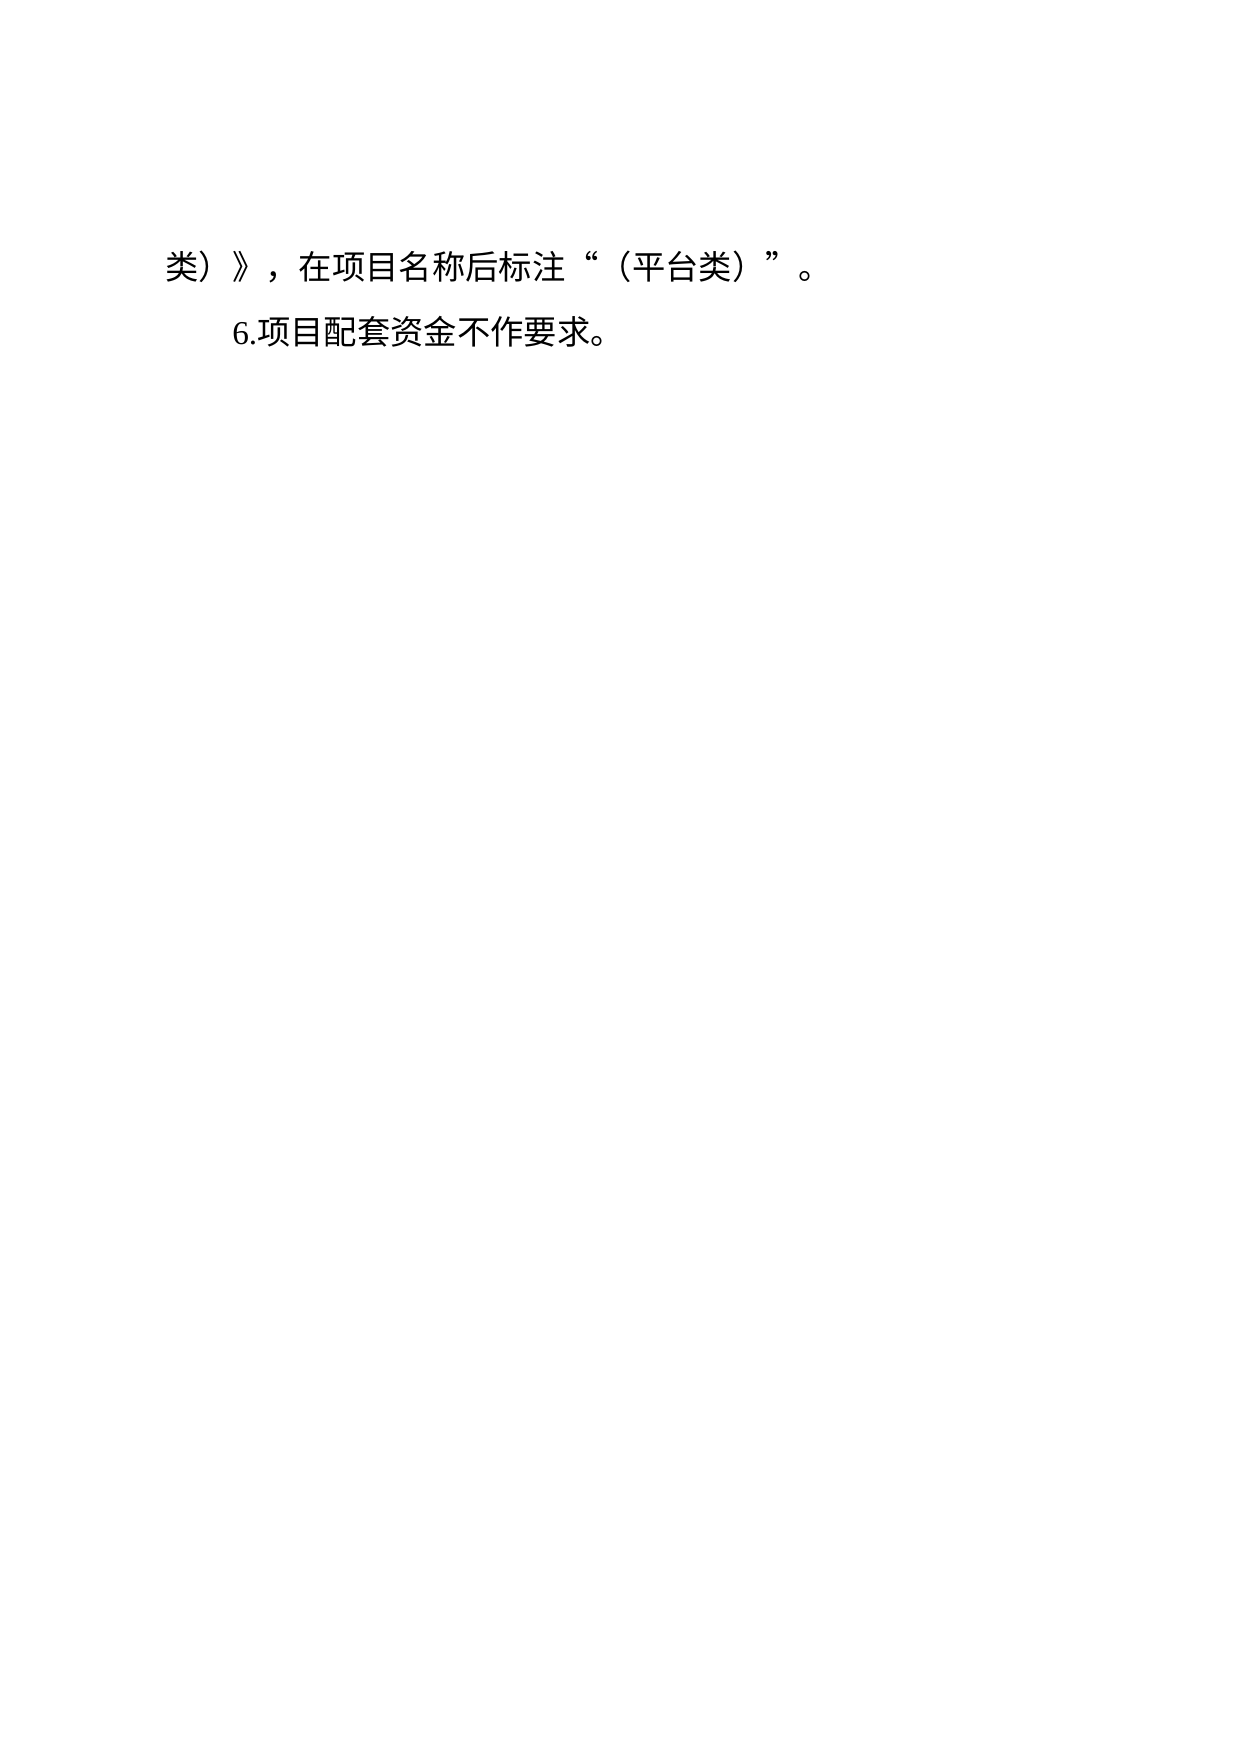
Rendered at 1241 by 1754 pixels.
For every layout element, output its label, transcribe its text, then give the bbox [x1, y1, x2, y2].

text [165, 233, 1087, 298]
text 6.项目配套资金不作要求。 [165, 298, 1087, 363]
